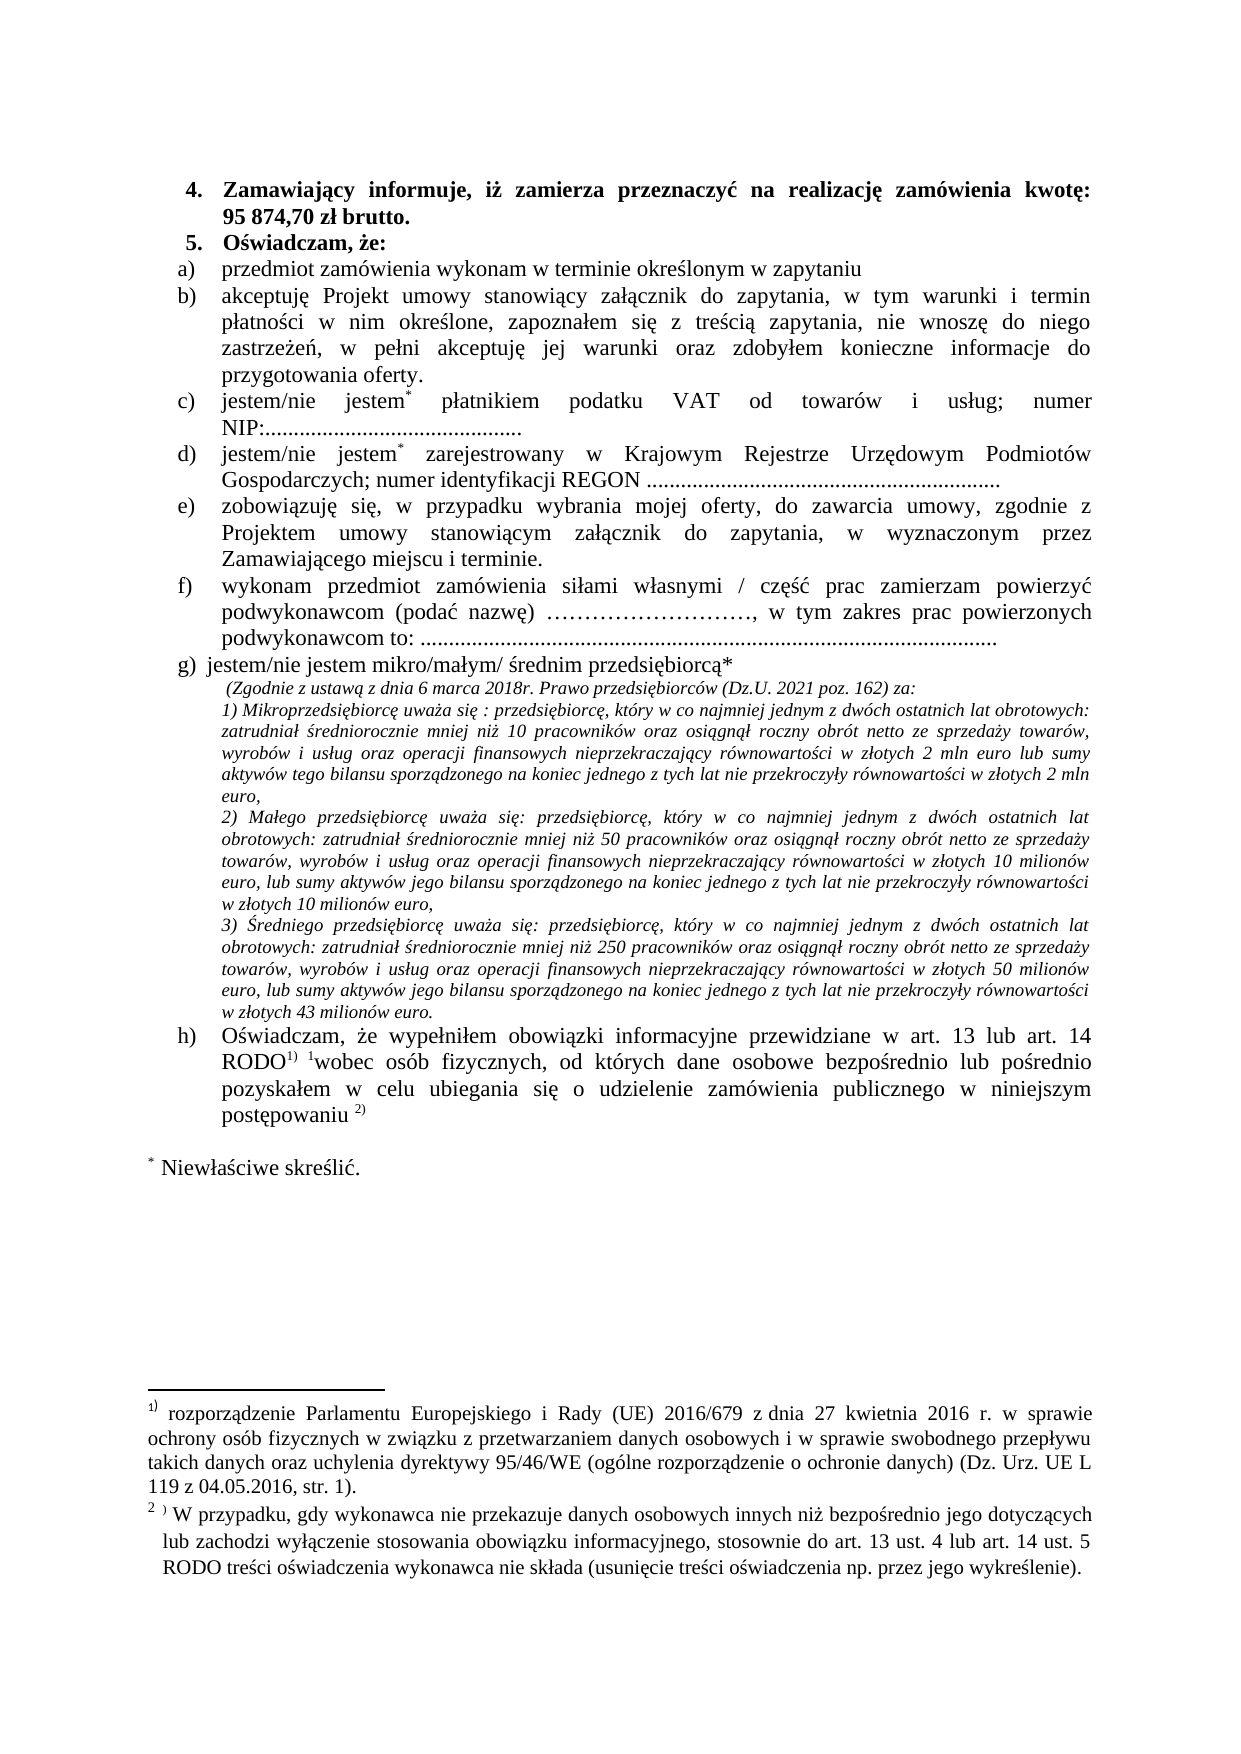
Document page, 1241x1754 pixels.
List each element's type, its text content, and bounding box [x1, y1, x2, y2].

list jestem/nie jestem* płatnikiem podatku VAT od towarów i usług; numer NIP:............................................. [177, 387, 1093, 440]
list przedmiot zamówienia wykonam w terminie określonym w zapytaniu [177, 255, 1093, 282]
list Zamawiający informuje, iż zamierza przeznaczyć na realizację zamówienia kwotę: 95 874,70 zł brutto. [185, 176, 1093, 229]
list Oświadczam, że: [185, 229, 1093, 255]
text 2) Małego przedsiębiorcę uważa się: przedsiębiorcę, który w co najmniej jednym z dwóch ostatnich lat obrotowych: zatrudniał średniorocznie mniej niż 50 pracowników oraz osiągnął roczny obrót netto ze sprzedaży towarów, wyrobów i usług oraz operacji finansowych nieprzekraczający równowartości w złotych 10 milionów euro, lub sumy aktywów jego bilansu sporządzonego na koniec jednego z tych lat nie przekroczyły równowartości w złotych 10 milionów euro, [221, 806, 1093, 914]
text * Niewłaściwe skreślić. [148, 1154, 1093, 1180]
list jestem/nie jestem* zarejestrowany w Krajowym Rejestrze Urzędowym Podmiotów Gospodarczych; numer identyfikacji REGON .............................................................. [177, 440, 1093, 493]
text (Zgodnie z ustawą z dnia 6 marca 2018r. Prawo przedsiębiorców (Dz.U. 2021 poz. 162) za: [221, 677, 1093, 699]
list zobowiązuję się, w przypadku wybrania mojej oferty, do zawarcia umowy, zgodnie z Projektem umowy stanowiącym załącznik do zapytania, w wyznaczonym przez Zamawiającego miejscu i terminie. [177, 493, 1093, 572]
text 3) Średniego przedsiębiorcę uważa się: przedsiębiorcę, który w co najmniej jednym z dwóch ostatnich lat obrotowych: zatrudniał średniorocznie mniej niż 250 pracowników oraz osiągnął roczny obrót netto ze sprzedaży towarów, wyrobów i usług oraz operacji finansowych nieprzekraczający równowartości w złotych 50 milionów euro, lub sumy aktywów jego bilansu sporządzonego na koniec jednego z tych lat nie przekroczyły równowartości w złotych 43 milionów euro. [221, 914, 1093, 1022]
list akceptuję Projekt umowy stanowiący załącznik do zapytania, w tym warunki i termin płatności w nim określone, zapoznałem się z treścią zapytania, nie wnoszę do niego zastrzeżeń, w pełni akceptuję jej warunki oraz zdobyłem konieczne informacje do przygotowania oferty. [177, 282, 1093, 387]
text 1) Mikroprzedsiębiorcę uważa się : przedsiębiorcę, który w co najmniej jednym z dwóch ostatnich lat obrotowych: zatrudniał średniorocznie mniej niż 10 pracowników oraz osiągnął roczny obrót netto ze sprzedaży towarów, wyrobów i usług oraz operacji finansowych nieprzekraczający równowartości w złotych 2 mln euro lub sumy aktywów tego bilansu sporządzonego na koniec jednego z tych lat nie przekroczyły równowartości w złotych 2 mln euro, [221, 699, 1093, 806]
list wykonam przedmiot zamówienia siłami własnymi / część prac zamierzam powierzyć podwykonawcom (podać nazwę) ………………………, w tym zakres prac powierzonych podwykonawcom to: ..................................................................................................... [177, 572, 1093, 651]
list Oświadczam, że wypełniłem obowiązki informacyjne przewidziane w art. 13 lub art. 14 RODO1) wobec osób fizycznych, od których dane osobowe bezpośrednio lub pośrednio pozyskałem w celu ubiegania się o udzielenie zamówienia publicznego w niniejszym postępowaniu ) [177, 1022, 1093, 1127]
list jestem/nie jestem mikro/małym/ średnim przedsiębiorcą* [177, 651, 1093, 677]
